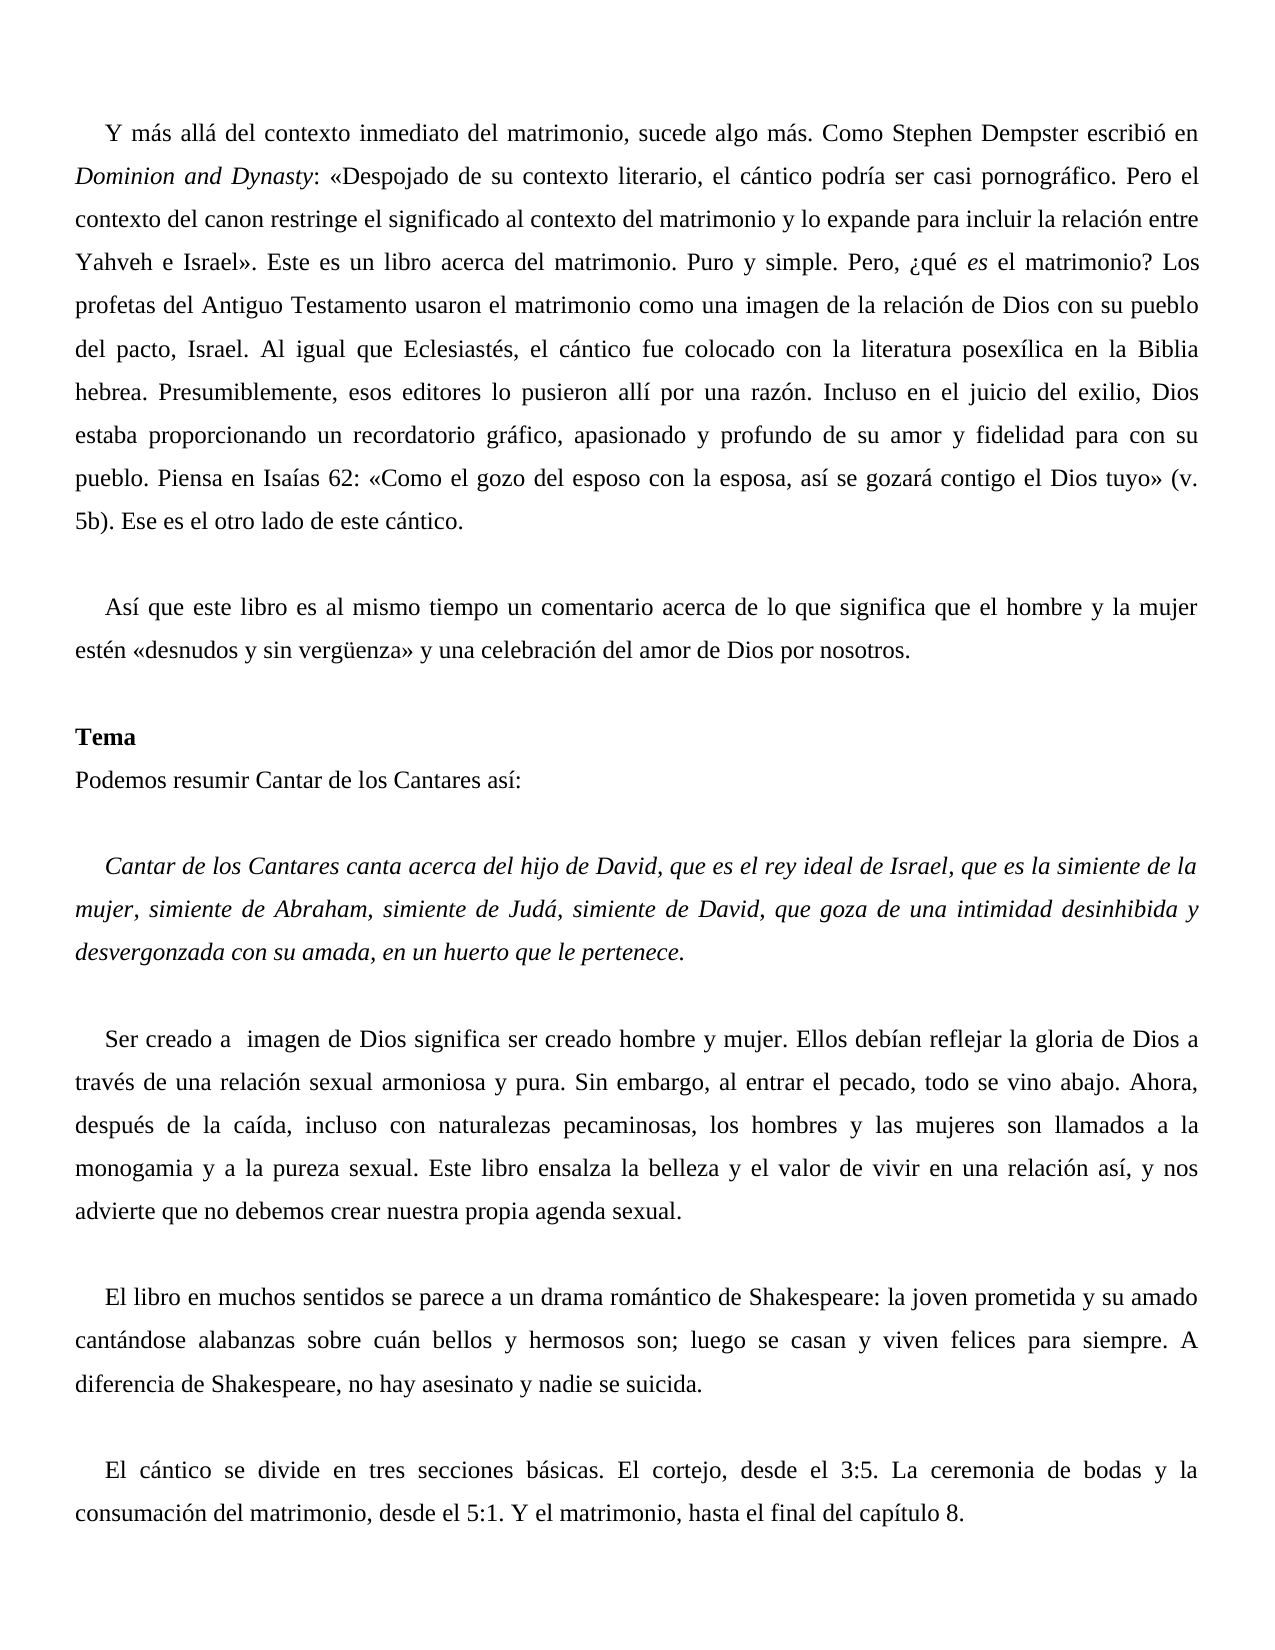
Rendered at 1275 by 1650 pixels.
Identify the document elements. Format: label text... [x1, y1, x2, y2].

text Y más allá del contexto inmediato del matrimonio, sucede algo más. Como Stephen Dempster escribió en Dominion and Dynasty: «Despojado de su contexto literario, el cántico podría ser casi pornográfico. Pero el contexto del canon restringe el significado al contexto del matrimonio y lo expande para incluir la relación entre Yahveh e Israel». Este es un libro acerca del matrimonio. Puro y simple. Pero, ¿qué es el matrimonio? Los profetas del Antiguo Testamento usaron el matrimonio como una imagen de la relación de Dios con su pueblo del pacto, Israel. Al igual que Eclesiastés, el cántico fue colocado con la literatura posexílica en la Biblia hebrea. Presumiblemente, esos editores lo pusieron allí por una razón. Incluso en el juicio del exilio, Dios estaba proporcionando un recordatorio gráfico, apasionado y profundo de su amor y fidelidad para con su pueblo. Piensa en Isaías 62: «Como el gozo del esposo con la esposa, así se gozará contigo el Dios tuyo» (v. 5b). Ese es el otro lado de este cántico. [75, 118, 1200, 535]
text Ser creado a imagen de Dios significa ser creado hombre y mujer. Ellos debían reflejar la gloria de Dios a través de una relación sexual armoniosa y pura. Sin embargo, al entrar el pecado, todo se vino abajo. Ahora, después de la caída, incluso con naturalezas pecaminosas, los hombres y las mujeres son llamados a la monogamia y a la pureza sexual. Este libro ensalza la belleza y el valor de vivir en una relación así, y nos advierte que no debemos crear nuestra propia agenda sexual. [75, 1024, 1200, 1225]
text El libro en muchos sentidos se parece a un drama romántico de Shakespeare: la joven prometida y su amado cantándose alabanzas sobre cuán bellos y hermosos son; luego se casan y viven felices para siempre. A diferencia de Shakespeare, no hay asesinato y nadie se suicida. [75, 1282, 1200, 1397]
text Podemos resumir Cantar de los Cantares así: [75, 765, 1200, 794]
text Cantar de los Cantares canta acerca del hijo de David, que es el rey ideal de Israel, que es la simiente de la mujer, simiente de Abraham, simiente de Judá, simiente de David, que goza de una intimidad desinhibida y desvergonzada con su amada, en un huerto que le pertenece. [75, 851, 1200, 966]
text Así que este libro es al mismo tiempo un comentario acerca de lo que significa que el hombre y la mujer estén «desnudos y sin vergüenza» y una celebración del amor de Dios por nosotros. [75, 592, 1200, 664]
text El cántico se divide en tres secciones básicas. El cortejo, desde el 3:5. La ceremonia de bodas y la consumación del matrimonio, desde el 5:1. Y el matrimonio, hasta el final del capítulo 8. [75, 1455, 1200, 1527]
text Tema [75, 722, 1200, 751]
